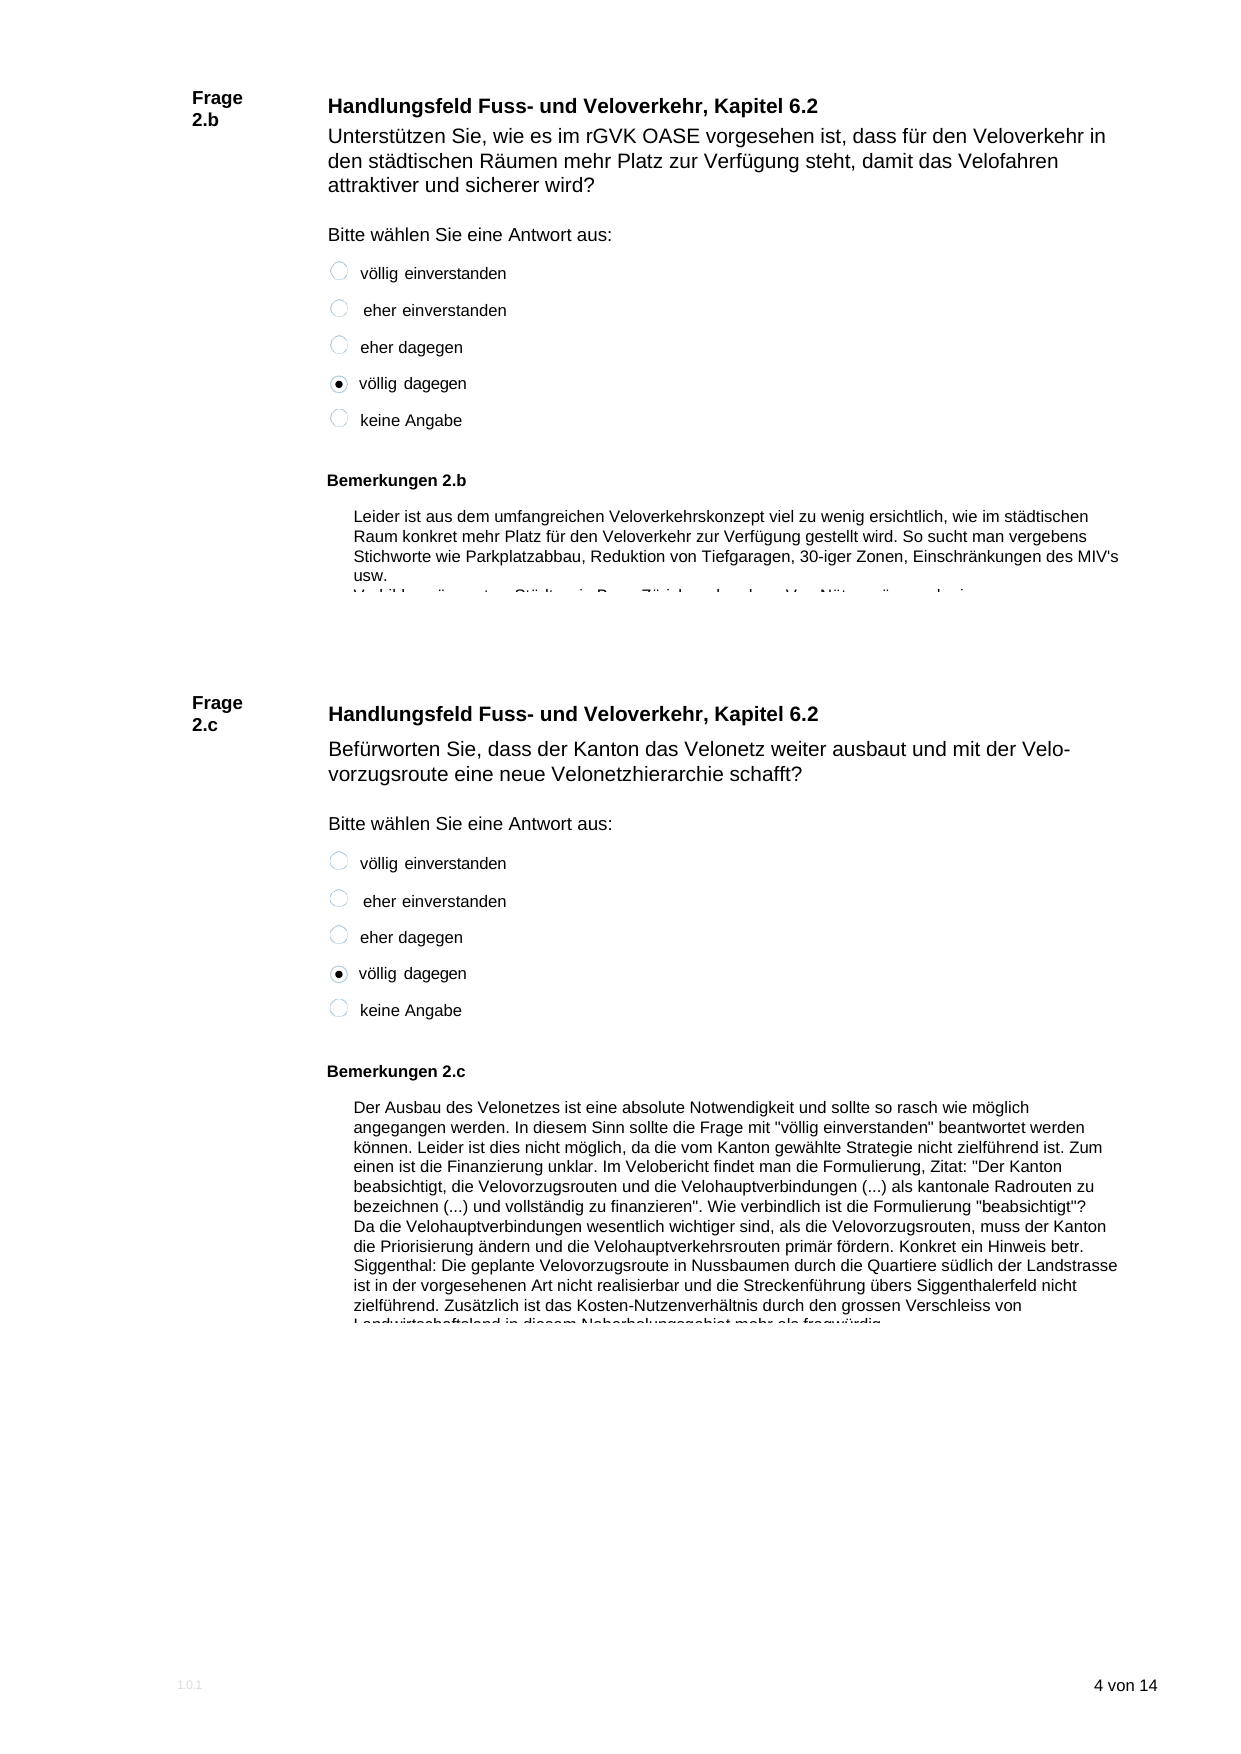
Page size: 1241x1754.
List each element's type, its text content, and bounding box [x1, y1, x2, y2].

text völlig dagegen keine Angabe [330, 374, 467, 430]
text Bemerkungen 2.b [327, 471, 1134, 490]
text Befürworten Sie, dass der Kanton das Velonetz weiter ausbaut und mit der Velo- vorzugsroute eine neue Velonetzhierarchie schafft? [328, 737, 1072, 785]
picture [330, 889, 348, 907]
text Bitte wählen Sie eine Antwort aus: [328, 224, 1134, 245]
picture [330, 335, 348, 354]
picture [330, 999, 348, 1017]
picture [330, 851, 348, 870]
text völlig einverstanden eher einverstanden eher dagegen [330, 260, 507, 357]
text Unterstützen Sie, wie es im rGVK OASE vorgesehen ist, dass für den Veloverkehr in den städtischen Räumen mehr Platz zur Verfügung steht, damit das Velofahren attraktiver und sicherer wird? [328, 124, 1109, 197]
picture [330, 409, 348, 427]
text Frage 2.c [192, 692, 274, 735]
picture [330, 925, 348, 944]
picture [330, 261, 348, 280]
text Bemerkungen 2.c [327, 1062, 1134, 1081]
text Handlungsfeld Fuss- und Veloverkehr, Kapitel 6.2 [328, 702, 1134, 726]
text Frage 2.b [192, 87, 275, 130]
text völlig einverstanden eher einverstanden eher dagegen [330, 850, 507, 947]
text völlig dagegen keine Angabe [330, 964, 467, 1020]
text Bitte wählen Sie eine Antwort aus: [328, 813, 1134, 835]
picture [330, 299, 348, 317]
text Handlungsfeld Fuss- und Veloverkehr, Kapitel 6.2 [328, 94, 1134, 118]
